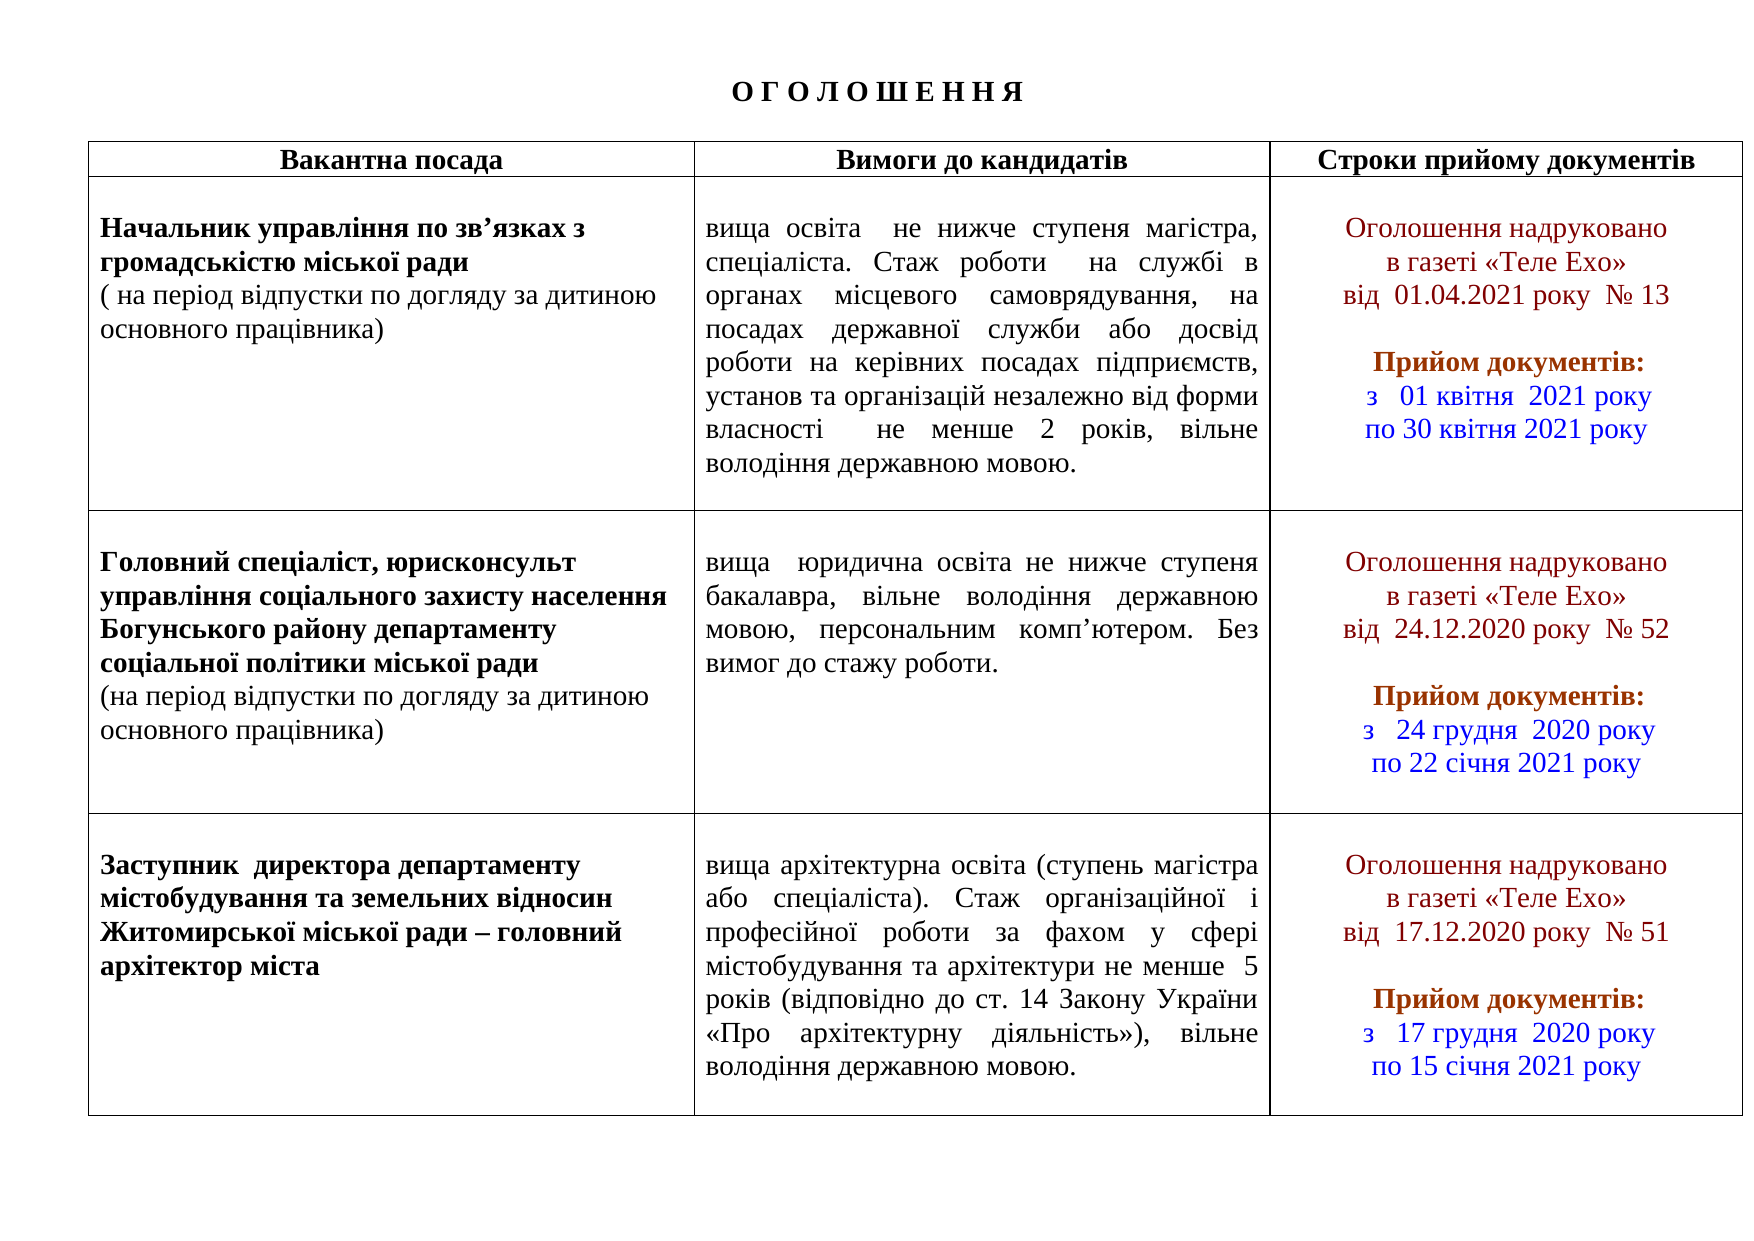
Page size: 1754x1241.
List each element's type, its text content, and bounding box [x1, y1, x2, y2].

table_cell Заступник директора департаменту містобудування та земельних відносин Житомирської міської ради – головний архітектор міста [89, 814, 694, 1115]
table_cell вища юридична освіта не нижче ступеня бакалавра, вільне володіння державною мовою, персональним комп’ютером. Без вимог до стажу роботи. [695, 511, 1269, 812]
table_cell вища архітектурна освіта (ступень магістра або спеціаліста). Стаж організаційної і професійної роботи за фахом у сфері містобудування та архітектури не менше 5 років (відповідно до ст. 14 Закону України «Про архітектурну діяльність»), вільне володіння державною мовою. [695, 814, 1269, 1115]
table_cell Оголошення надруковано в газеті «Теле Ехо» від 01.04.2021 року № 13 Прийом документів: з 01 квітня 2021 року по 30 квітня 2021 року [1271, 177, 1742, 509]
table_cell вища освіта не нижче ступеня магістра, спеціаліста. Стаж роботи на службі в органах місцевого самоврядування, на посадах державної служби або досвід роботи на керівних посадах підприємств, установ та організацій незалежно від форми власності не менше 2 років, вільне володіння державною мовою. [695, 177, 1269, 509]
table_cell Оголошення надруковано в газеті «Теле Ехо» від 24.12.2020 року № 52 Прийом документів: з 24 грудня 2020 року по 22 січня 2021 року [1271, 511, 1742, 812]
table_header Вимоги до кандидатів [695, 142, 1269, 176]
table_header Строки прийому документів [1271, 142, 1742, 176]
table_cell Головний спеціаліст, юрисконсульт управління соціального захисту населення Богунського району департаменту соціальної політики міської ради (на період відпустки по догляду за дитиною основного працівника) [89, 511, 694, 812]
table_cell Оголошення надруковано в газеті «Теле Ехо» від 17.12.2020 року № 51 Прийом документів: з 17 грудня 2020 року по 15 січня 2021 року [1271, 814, 1742, 1115]
table_header Вакантна посада [89, 142, 694, 176]
table_cell Начальник управління по зв’язках з громадськістю міської ради ( на період відпустки по догляду за дитиною основного працівника) [89, 177, 694, 509]
title О Г О Л О Ш Е Н Н Я [118, 74, 1636, 107]
